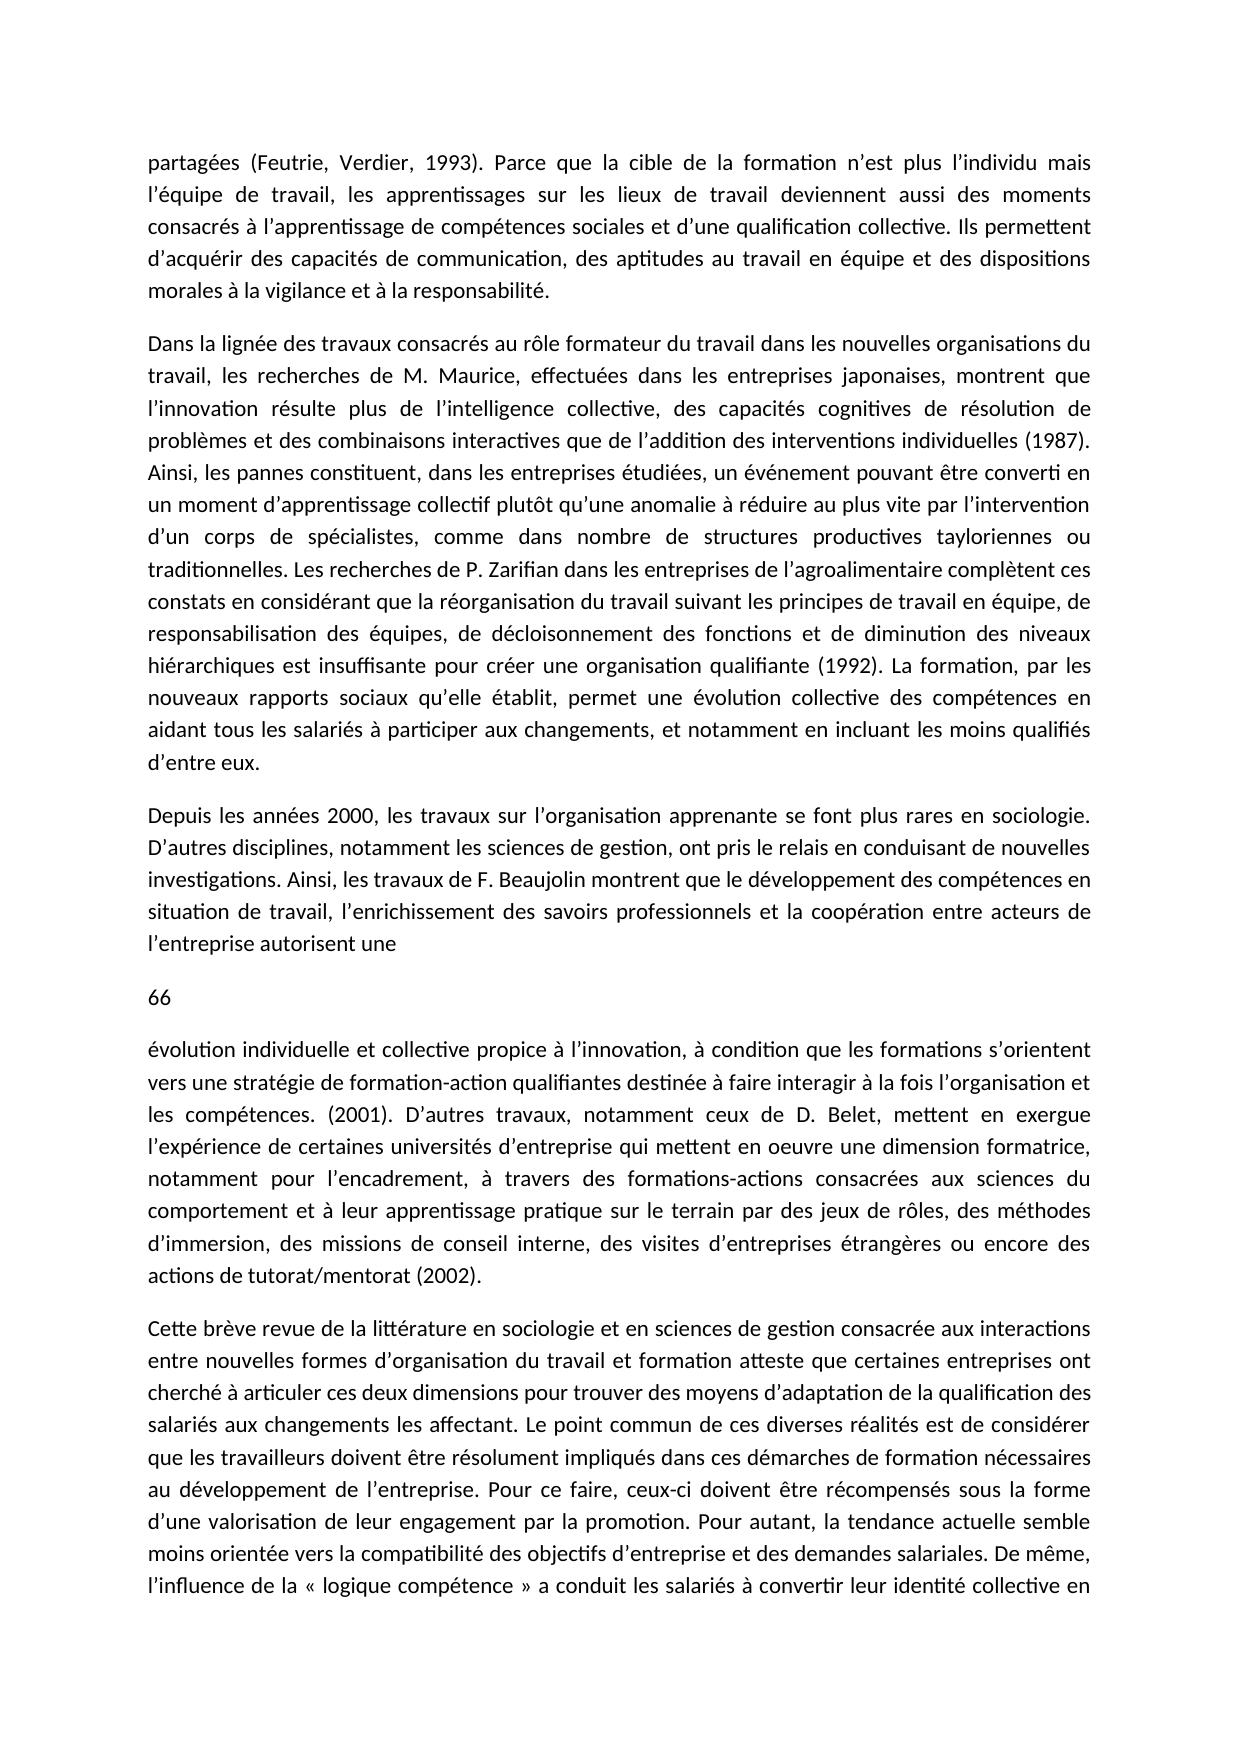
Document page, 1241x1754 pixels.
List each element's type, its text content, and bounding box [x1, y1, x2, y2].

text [148, 148, 1093, 304]
text Depuis les années 2000, les travaux sur l’organisation apprenante se font plus rares en sociologie. D’autres disciplines, notamment les sciences de gestion, ont pris le relais en conduisant de nouvelles investigations. Ainsi, les travaux de F. Beaujolin montrent que le développement des compétences en situation de travail, l’enrichissement des savoirs professionnels et la coopération entre acteurs de l’entreprise autorisent une [148, 801, 1093, 958]
text évolution individuelle et collective propice à l’innovation, à condition que les formations s’orientent vers une stratégie de formation-action qualifiantes destinée à faire interagir à la fois l’organisation et les compétences. (2001). D’autres travaux, notamment ceux de D. Belet, mettent en exergue l’expérience de certaines universités d’entreprise qui mettent en oeuvre une dimension formatrice, notamment pour l’encadrement, à travers des formations-actions consacrées aux sciences du comportement et à leur apprentissage pratique sur le terrain par des jeux de rôles, des méthodes d’immersion, des missions de conseil interne, des visites d’entreprises étrangères ou encore des actions de tutorat/mentorat (2002). [148, 1036, 1093, 1289]
text 66 [148, 983, 1093, 1011]
text Dans la lignée des travaux consacrés au rôle formateur du travail dans les nouvelles organisations du travail, les recherches de M. Maurice, effectuées dans les entreprises japonaises, montrent que l’innovation résulte plus de l’intelligence collective, des capacités cognitives de résolution de problèmes et des combinaisons interactives que de l’addition des interventions individuelles (1987). Ainsi, les pannes constituent, dans les entreprises étudiées, un événement pouvant être converti en un moment d’apprentissage collectif plutôt qu’une anomalie à réduire au plus vite par l’intervention d’un corps de spécialistes, comme dans nombre de structures productives tayloriennes ou traditionnelles. Les recherches de P. Zarifian dans les entreprises de l’agroalimentaire complètent ces constats en considérant que la réorganisation du travail suivant les principes de travail en équipe, de responsabilisation des équipes, de décloisonnement des fonctions et de diminution des niveaux hiérarchiques est insuffisante pour créer une organisation qualifiante (1992). La formation, par les nouveaux rapports sociaux qu’elle établit, permet une évolution collective des compétences en aidant tous les salariés à participer aux changements, et notamment en incluant les moins qualifiés d’entre eux. [148, 329, 1093, 776]
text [148, 1314, 1093, 1599]
